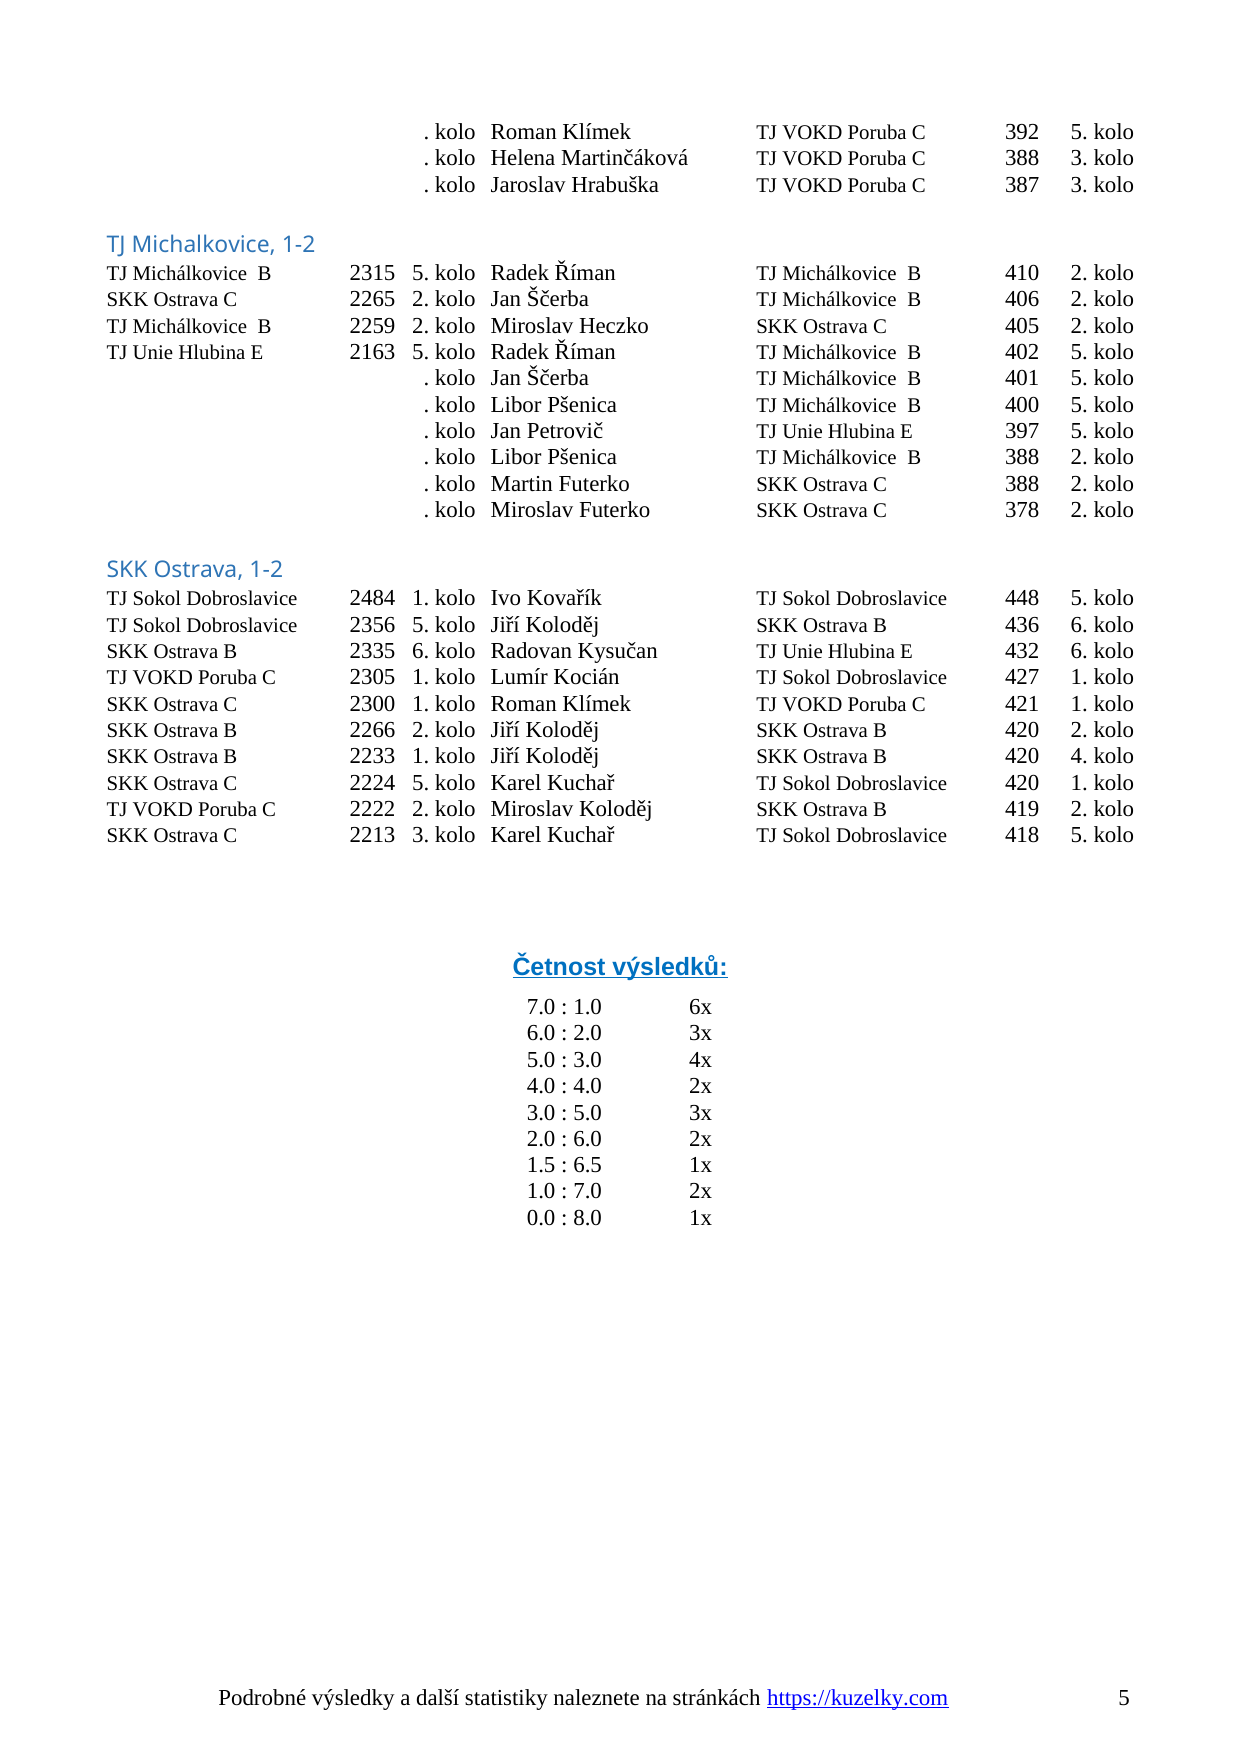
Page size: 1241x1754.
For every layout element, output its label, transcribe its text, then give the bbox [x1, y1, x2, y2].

text TJ Michálkovice B 2315 5. kolo Radek Říman TJ Michálkovice B 410 2. kolo [106, 259, 1134, 285]
text TJ Michálkovice B 2259 2. kolo Miroslav Heczko SKK Ostrava C 405 2. kolo [106, 312, 1134, 338]
text SKK Ostrava B 2335 6. kolo Radovan Kysučan TJ Unie Hlubina E 432 6. kolo [106, 637, 1134, 663]
text . kolo Helena Martinčáková TJ VOKD Poruba C 388 3. kolo [106, 144, 1134, 171]
text . kolo Roman Klímek TJ VOKD Poruba C 392 5. kolo [106, 118, 1134, 144]
text 7.0 : 1.0 6x [106, 993, 1134, 1019]
text TJ Unie Hlubina E 2163 5. kolo Radek Říman TJ Michálkovice B 402 5. kolo [106, 338, 1134, 364]
text TJ Sokol Dobroslavice 2356 5. kolo Jiří Koloděj SKK Ostrava B 436 6. kolo [106, 611, 1134, 637]
text 4.0 : 4.0 2x [106, 1072, 1134, 1098]
text SKK Ostrava C 2224 5. kolo Karel Kuchař TJ Sokol Dobroslavice 420 1. kolo [106, 769, 1134, 795]
text . kolo Libor Pšenica TJ Michálkovice B 400 5. kolo [106, 391, 1134, 417]
text 6.0 : 2.0 3x [106, 1019, 1134, 1046]
subtitle SKK Ostrava, 1-2 [106, 553, 1134, 584]
text Četnost výsledků: [94, 952, 1145, 981]
text . kolo Jan Petrovič TJ Unie Hlubina E 397 5. kolo [106, 417, 1134, 443]
text 5.0 : 3.0 4x [106, 1046, 1134, 1072]
text TJ Sokol Dobroslavice 2484 1. kolo Ivo Kovařík TJ Sokol Dobroslavice 448 5. kolo [106, 584, 1134, 611]
text 1.5 : 6.5 1x [106, 1151, 1134, 1178]
text . kolo Libor Pšenica TJ Michálkovice B 388 2. kolo [106, 443, 1134, 470]
subtitle TJ Michalkovice, 1-2 [106, 228, 1134, 259]
text 3.0 : 5.0 3x [106, 1098, 1134, 1125]
text . kolo Miroslav Futerko SKK Ostrava C 378 2. kolo [106, 496, 1134, 522]
text . kolo Jaroslav Hrabuška TJ VOKD Poruba C 387 3. kolo [106, 171, 1134, 197]
text SKK Ostrava C 2265 2. kolo Jan Ščerba TJ Michálkovice B 406 2. kolo [106, 285, 1134, 312]
text . kolo Martin Futerko SKK Ostrava C 388 2. kolo [106, 470, 1134, 496]
text SKK Ostrava B 2233 1. kolo Jiří Koloděj SKK Ostrava B 420 4. kolo [106, 742, 1134, 769]
text SKK Ostrava C 2300 1. kolo Roman Klímek TJ VOKD Poruba C 421 1. kolo [106, 690, 1134, 716]
text SKK Ostrava B 2266 2. kolo Jiří Koloděj SKK Ostrava B 420 2. kolo [106, 716, 1134, 742]
text 2.0 : 6.0 2x [106, 1125, 1134, 1151]
text TJ VOKD Poruba C 2222 2. kolo Miroslav Koloděj SKK Ostrava B 419 2. kolo [106, 795, 1134, 821]
text . kolo Jan Ščerba TJ Michálkovice B 401 5. kolo [106, 364, 1134, 391]
text 0.0 : 8.0 1x [106, 1204, 1134, 1230]
text TJ VOKD Poruba C 2305 1. kolo Lumír Kocián TJ Sokol Dobroslavice 427 1. kolo [106, 663, 1134, 690]
text SKK Ostrava C 2213 3. kolo Karel Kuchař TJ Sokol Dobroslavice 418 5. kolo [106, 821, 1134, 848]
text 1.0 : 7.0 2x [106, 1178, 1134, 1204]
